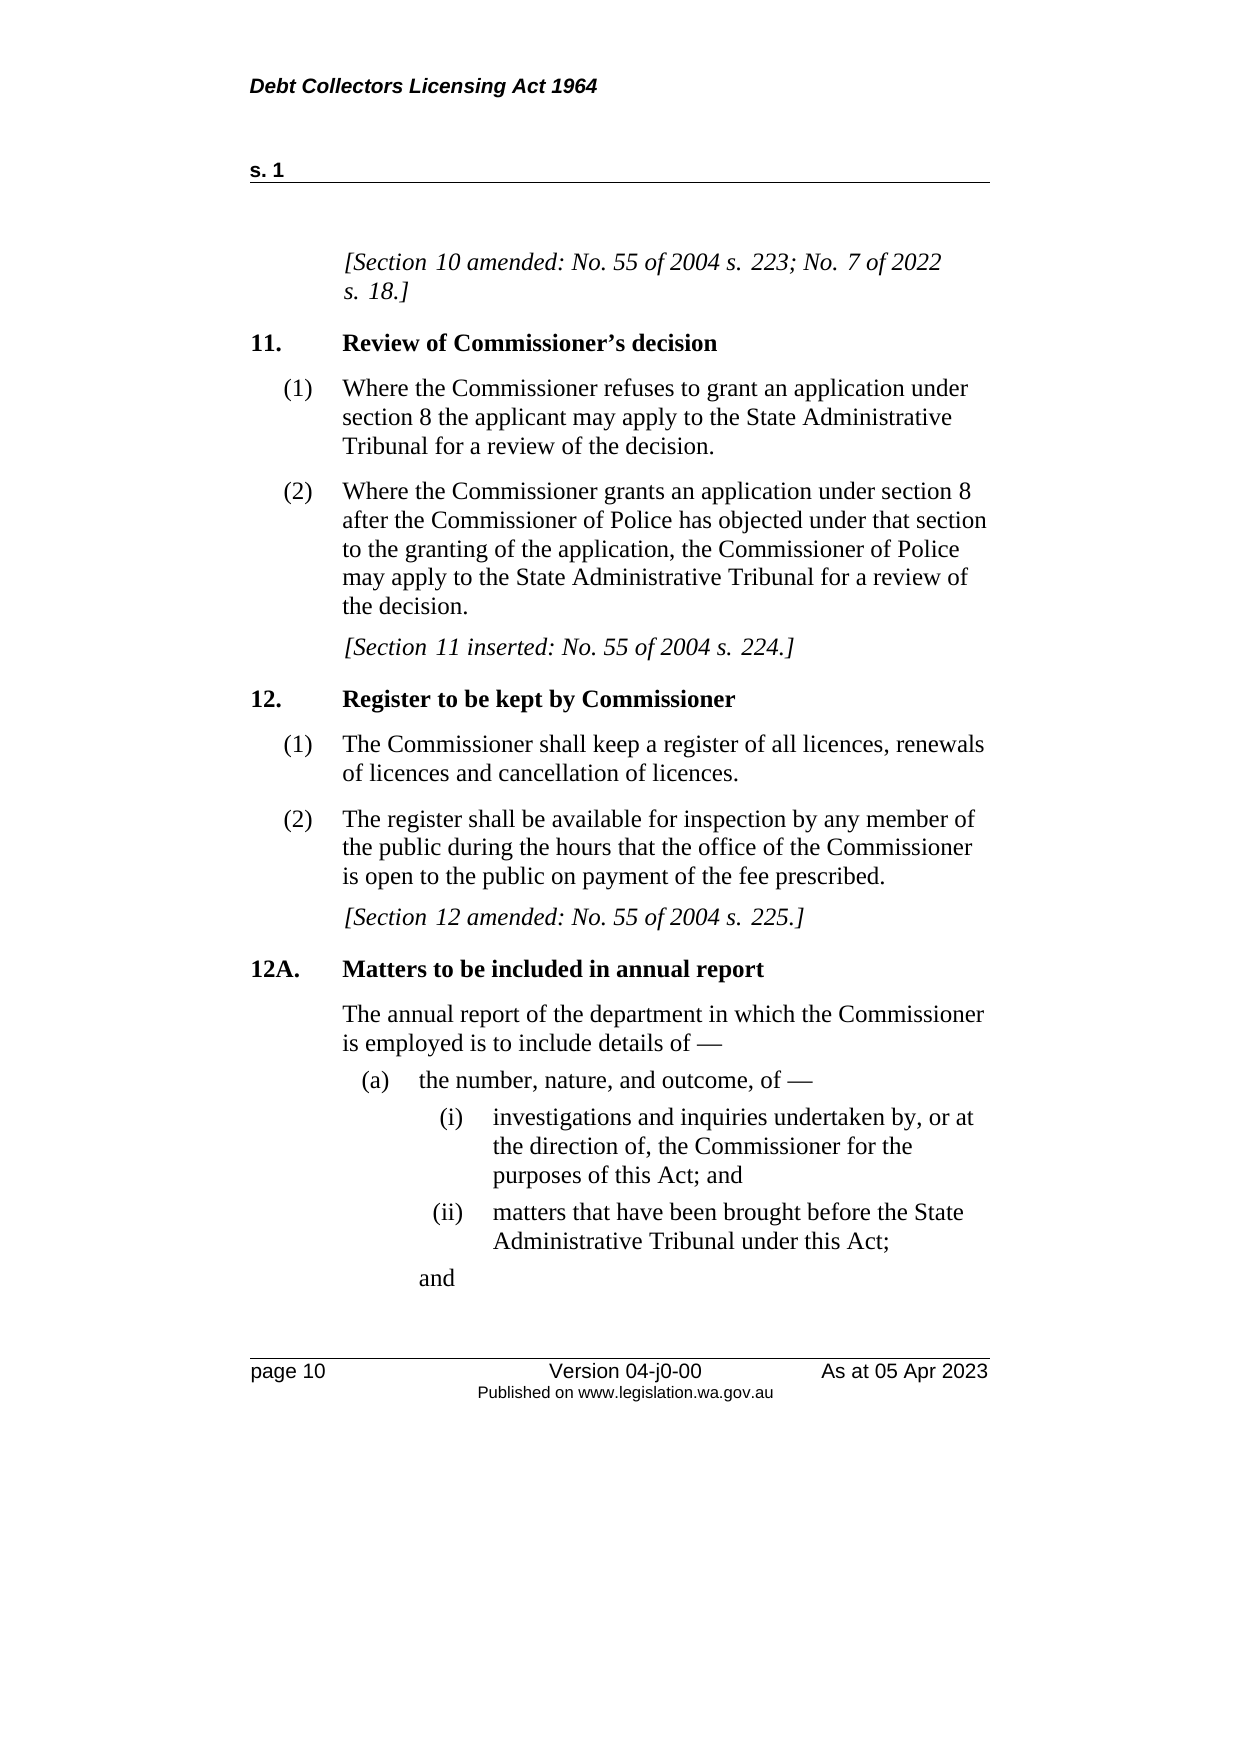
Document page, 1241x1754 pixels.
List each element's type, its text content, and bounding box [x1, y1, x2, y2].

text (1) The Commissioner shall keep a register of all licences, renewals of licences and cancellation of licences. [250, 729, 990, 787]
text The annual report of the department in which the Commissioner is employed is to include details of — [250, 999, 990, 1057]
text (i) investigations and inquiries undertaken by, or at the direction of, the Commissioner for the purposes of this Act; and [250, 1102, 990, 1189]
text [Section 11 inserted: No. 55 of 2004 s. 224.] [250, 632, 990, 661]
subtitle 12A. Matters to be included in annual report [250, 954, 990, 983]
subtitle 11. Review of Commissioner’s decision [250, 328, 990, 357]
text (ii) matters that have been brought before the State Administrative Tribunal under this Act; [250, 1197, 990, 1254]
text (2) The register shall be available for inspection by any member of the public during the hours that the office of the Commissioner is open to the public on payment of the fee prescribed. [250, 804, 990, 890]
text (2) Where the Commissioner grants an application under section 8 after the Commissioner of Police has objected under that section to the granting of the application, the Commissioner of Police may apply to the State Administrative Tribunal for a review of the decision. [250, 476, 990, 620]
text [Section 12 amended: No. 55 of 2004 s. 225.] [250, 902, 990, 931]
text [Section 10 amended: No. 55 of 2004 s. 223; No. 7 of 2022 s. 18.] [250, 247, 990, 305]
subtitle 12. Register to be kept by Commissioner [250, 684, 990, 713]
text (a) the number, nature, and outcome, of — [250, 1065, 990, 1094]
text (1) Where the Commissioner refuses to grant an application under section 8 the applicant may apply to the State Administrative Tribunal for a review of the decision. [250, 373, 990, 459]
text and [250, 1263, 990, 1292]
